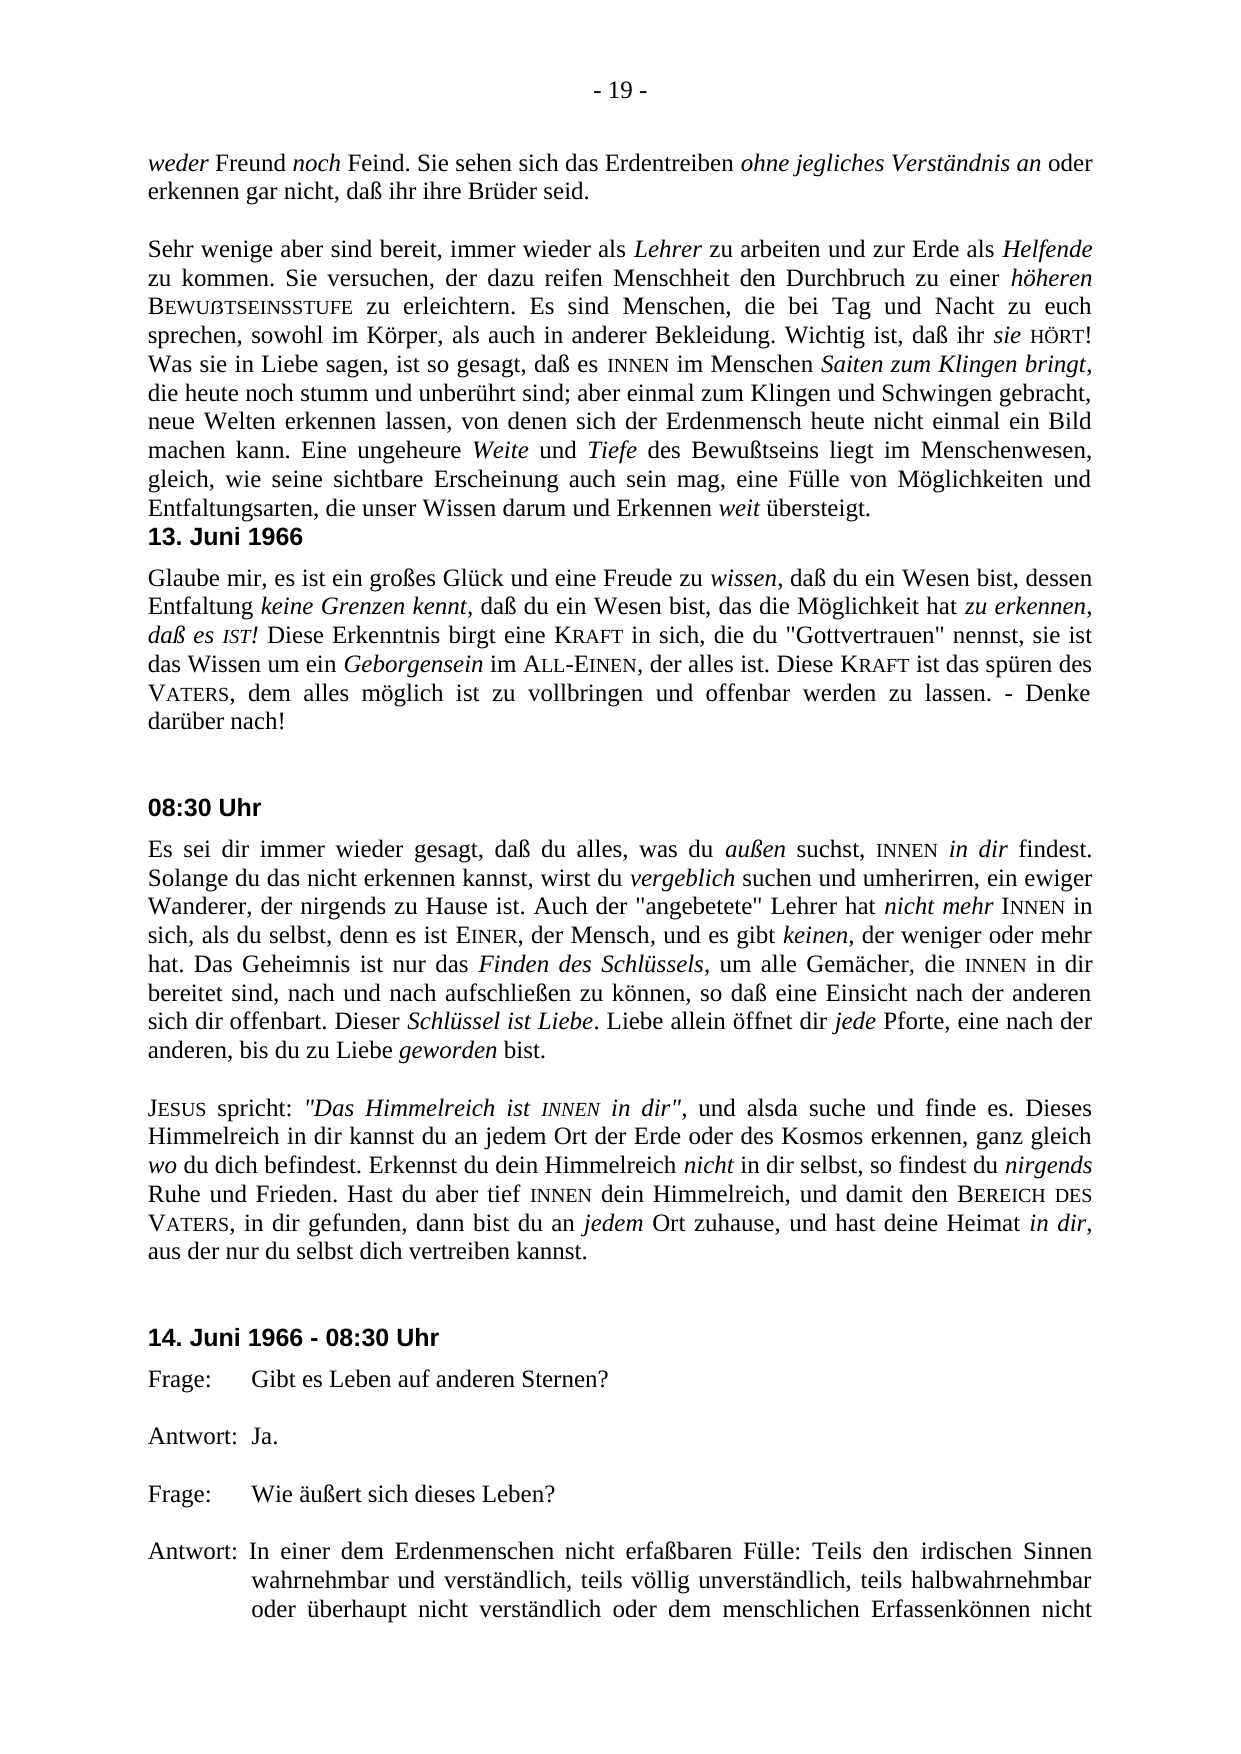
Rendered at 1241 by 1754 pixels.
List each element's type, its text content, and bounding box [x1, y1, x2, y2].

text Jesus spricht: "Das Himmelreich ist innen in dir", und alsda suche und finde es. Dieses Himmelreich in dir kannst du an jedem Ort der Erde oder des Kosmos erkennen, ganz gleich wo du dich befindest. Erkennst du dein Himmelreich nicht in dir selbst, so findest du nirgends Ruhe und Frieden. Hast du aber tief innen dein Himmelreich, und damit den Bereich des Vaters, in dir gefunden, dann bist du an jedem Ort zuhause, und hast deine Heimat in dir, aus der nur du selbst dich vertreiben kannst. [148, 1093, 1092, 1265]
text Sehr wenige aber sind bereit, immer wieder als Lehrer zu arbeiten und zur Erde als Helfende zu kommen. Sie versuchen, der dazu reifen Menschheit den Durchbruch zu einer höheren Bewußtseinsstufe zu erleichtern. Es sind Menschen, die bei Tag und Nacht zu euch sprechen, sowohl im Körper, als auch in anderer Bekleidung. Wichtig ist, daß ihr sie hört! Was sie in Liebe sagen, ist so gesagt, daß es innen im Menschen Saiten zum Klingen bringt, die heute noch stumm und unberührt sind; aber einmal zum Klingen und Schwingen gebracht, neue Welten erkennen lassen, von denen sich der Erdenmensch heute nicht einmal ein Bild machen kann. Eine ungeheure Weite und Tiefe des Bewußtseins liegt im Menschenwesen, gleich, wie seine sichtbare Erscheinung auch sein mag, eine Fülle von Möglichkeiten und Entfaltungsarten, die unser Wissen darum und Erkennen weit übersteigt. [148, 234, 1092, 521]
text 13. Juni 1966 [148, 521, 1092, 550]
text 08:30 Uhr [148, 793, 1092, 821]
text Antwort: Ja. [148, 1421, 1092, 1450]
text Frage: Gibt es Leben auf anderen Sternen? [148, 1364, 1092, 1393]
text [148, 1536, 1092, 1623]
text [148, 148, 1092, 205]
text 14. Juni 1966 - 08:30 Uhr [148, 1323, 1092, 1351]
text Es sei dir immer wieder gesagt, daß du alles, was du außen suchst, innen in dir findest. Solange du das nicht erkennen kannst, wirst du vergeblich suchen und umherirren, ein ewiger Wanderer, der nirgends zu Hause ist. Auch der "angebetete" Lehrer hat nicht mehr Innen in sich, als du selbst, denn es ist Einer, der Mensch, und es gibt keinen, der weniger oder mehr hat. Das Geheimnis ist nur das Finden des Schlüssels, um alle Gemächer, die innen in dir bereitet sind, nach und nach aufschließen zu können, so daß eine Einsicht nach der anderen sich dir offenbart. Dieser Schlüssel ist Liebe. Liebe allein öffnet dir jede Pforte, eine nach der anderen, bis du zu Liebe geworden bist. [148, 834, 1092, 1064]
text Glaube mir, es ist ein großes Glück und eine Freude zu wissen, daß du ein Wesen bist, dessen Entfaltung keine Grenzen kennt, daß du ein Wesen bist, das die Möglichkeit hat zu erkennen, daß es ist! Diese Erkenntnis birgt eine Kraft in sich, die du "Gottvertrauen" nennst, sie ist das Wissen um ein Geborgensein im All-Einen, der alles ist. Diese Kraft ist das spüren des Vaters, dem alles möglich ist zu vollbringen und offenbar werden zu lassen. - Denke darüber nach! [148, 563, 1092, 735]
text Frage: Wie äußert sich dieses Leben? [148, 1479, 1092, 1508]
